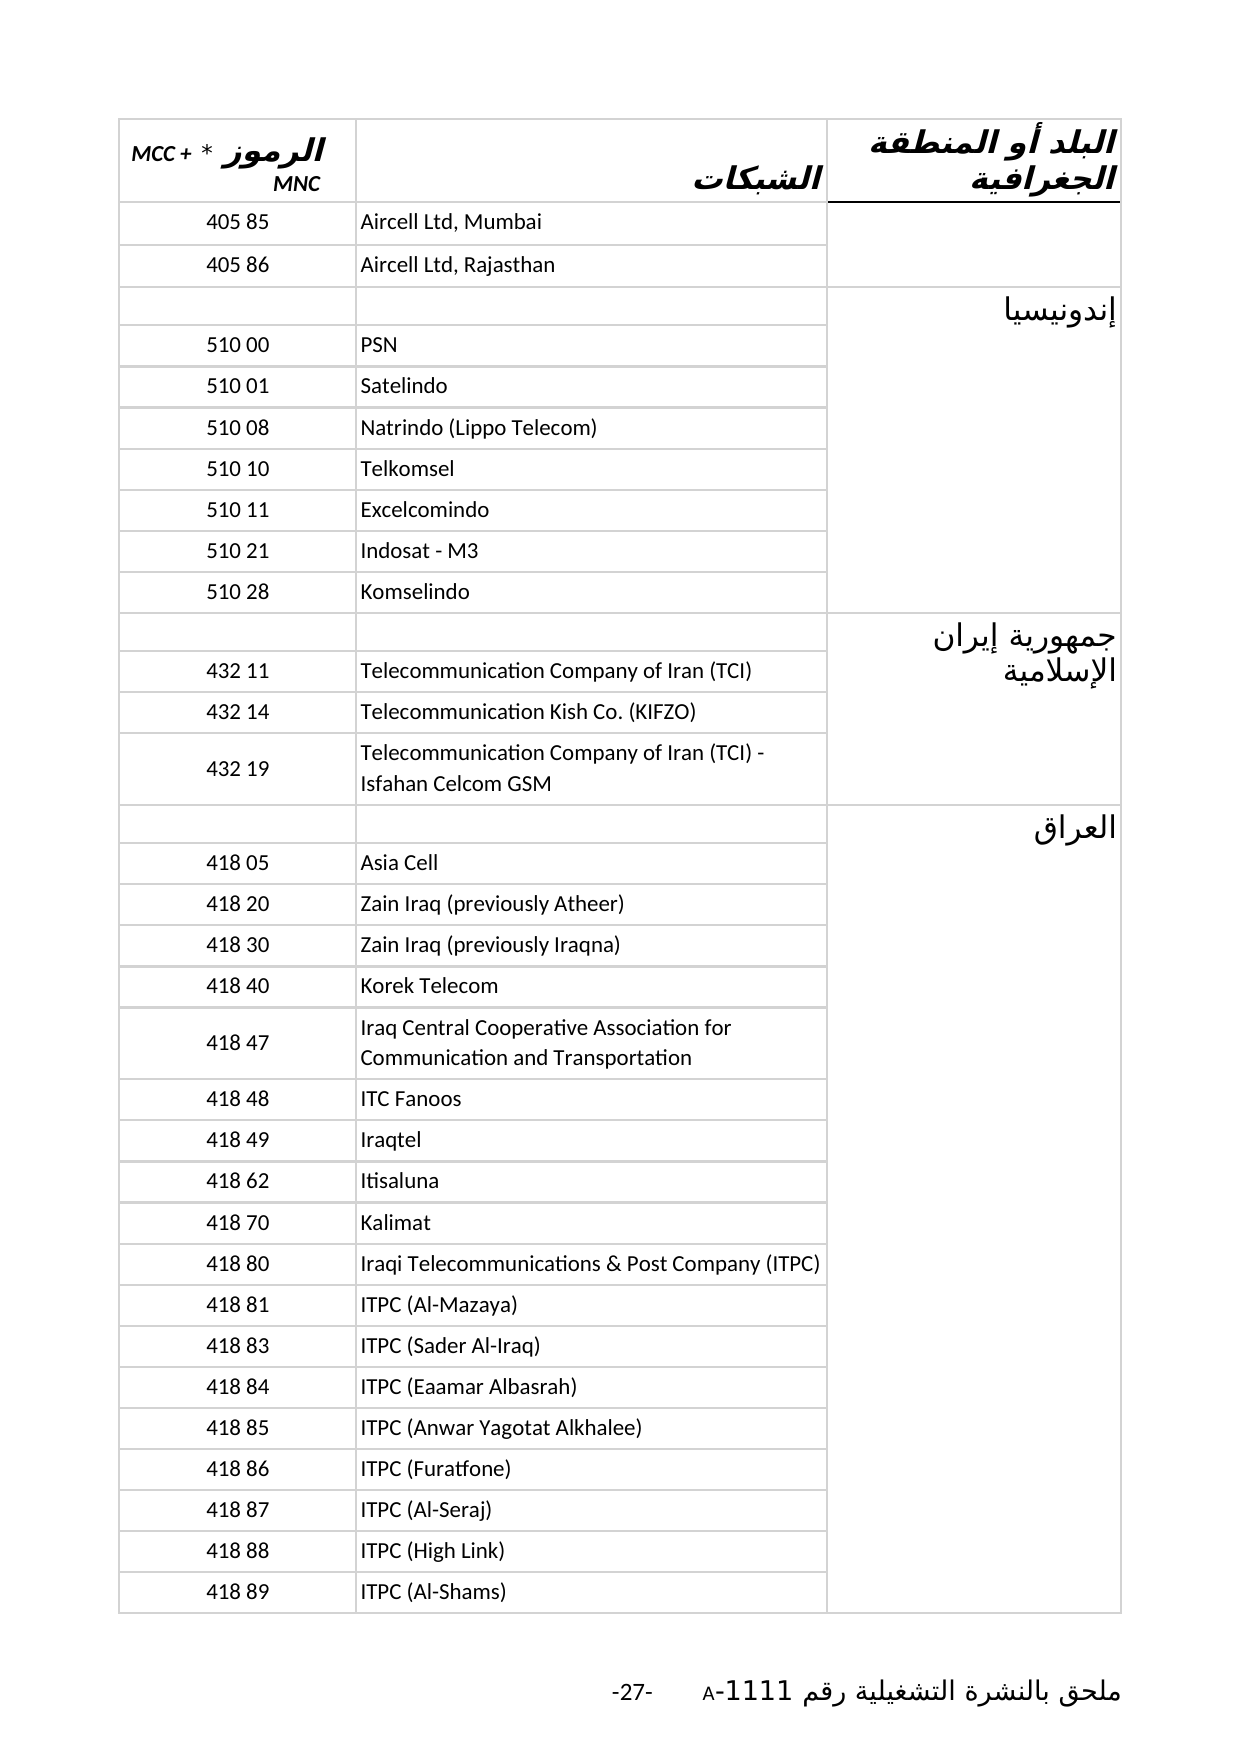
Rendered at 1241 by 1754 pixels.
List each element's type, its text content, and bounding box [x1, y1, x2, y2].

table_cell 418 47 [120, 1009, 355, 1078]
table_cell 405 85 [120, 203, 355, 243]
table_cell ITPC (Furatfone) [357, 1450, 826, 1489]
table_cell 405 86 [120, 246, 355, 286]
table_cell ITPC (Al-Mazaya) [357, 1286, 826, 1324]
table_cell 418 48 [120, 1080, 355, 1119]
table_cell العراق [828, 806, 1120, 1612]
table_cell Iraqtel [357, 1121, 826, 1160]
table_cell PSN [357, 326, 826, 365]
table_cell 510 01 [120, 368, 355, 406]
table_cell إندونيسيا [828, 288, 1120, 612]
table_cell Komselindo [357, 573, 826, 612]
table_cell ITPC (Eaamar Albasrah) [357, 1368, 826, 1407]
table_cell [120, 806, 355, 842]
table_cell ITPC (Al-Seraj) [357, 1491, 826, 1530]
table_cell 432 11 [120, 652, 355, 691]
table_cell ITC Fanoos [357, 1080, 826, 1119]
table_cell Natrindo (Lippo Telecom) [357, 409, 826, 447]
table_cell جمهورية إيران الإسلامية [828, 614, 1120, 804]
table_header البلد أو المنطقة الجغرافية [828, 120, 1120, 201]
table_cell ITPC (Anwar Yagotat Alkhalee) [357, 1409, 826, 1448]
table_cell 418 87 [120, 1491, 355, 1530]
table_cell 418 89 [120, 1573, 355, 1612]
table_cell 418 84 [120, 1368, 355, 1407]
table_cell 432 14 [120, 693, 355, 732]
table_cell [357, 288, 826, 324]
table_cell Excelcomindo [357, 491, 826, 529]
table_cell 510 11 [120, 491, 355, 529]
table_cell Aircell Ltd, Mumbai [357, 203, 826, 243]
table_cell 418 83 [120, 1327, 355, 1366]
table_cell Telecommunication Kish Co. (KIFZO) [357, 693, 826, 732]
table_cell Itisaluna [357, 1163, 826, 1201]
table_cell 418 49 [120, 1121, 355, 1160]
table_cell 418 86 [120, 1450, 355, 1489]
table_cell 432 19 [120, 734, 355, 804]
table_cell Telecommunication Company of Iran (TCI) - Isfahan Celcom GSM [357, 734, 826, 804]
table_cell ITPC (Al-Shams) [357, 1573, 826, 1612]
table_cell [120, 614, 355, 650]
table_cell 418 20 [120, 885, 355, 924]
table_cell 418 70 [120, 1204, 355, 1242]
table_cell 418 30 [120, 926, 355, 965]
table_cell 418 05 [120, 844, 355, 883]
table_cell Indosat - M3 [357, 532, 826, 571]
table_cell 510 10 [120, 450, 355, 488]
table_cell ITPC (Sader Al-Iraq) [357, 1327, 826, 1366]
table_cell 418 62 [120, 1163, 355, 1201]
table_cell [357, 806, 826, 842]
table_cell [120, 288, 355, 324]
table_cell Telecommunication Company of Iran (TCI) [357, 652, 826, 691]
table_cell 510 08 [120, 409, 355, 447]
table_cell Telkomsel [357, 450, 826, 488]
table_cell 510 00 [120, 326, 355, 365]
table_cell ITPC (High Link) [357, 1532, 826, 1571]
table_cell Kalimat [357, 1204, 826, 1242]
table_cell 418 85 [120, 1409, 355, 1448]
table_cell Zain Iraq (previously Iraqna) [357, 926, 826, 965]
table_cell Iraq Central Cooperative Association for Communication and Transportation [357, 1009, 826, 1078]
table_cell Asia Cell [357, 844, 826, 883]
table_cell Aircell Ltd, Rajasthan [357, 246, 826, 286]
table_header الشبكات [357, 120, 826, 201]
table_cell Iraqi Telecommunications & Post Company (ITPC) [357, 1245, 826, 1283]
table_cell 418 40 [120, 968, 355, 1006]
table_cell 418 80 [120, 1245, 355, 1283]
table_cell Korek Telecom [357, 968, 826, 1006]
table_cell [357, 614, 826, 650]
table_header الرموز * MCC + MNC [120, 120, 355, 201]
table_cell Zain Iraq (previously Atheer) [357, 885, 826, 924]
table_cell 418 81 [120, 1286, 355, 1324]
table_cell 418 88 [120, 1532, 355, 1571]
table_cell Satelindo [357, 368, 826, 406]
table_cell 510 21 [120, 532, 355, 571]
table_cell 510 28 [120, 573, 355, 612]
